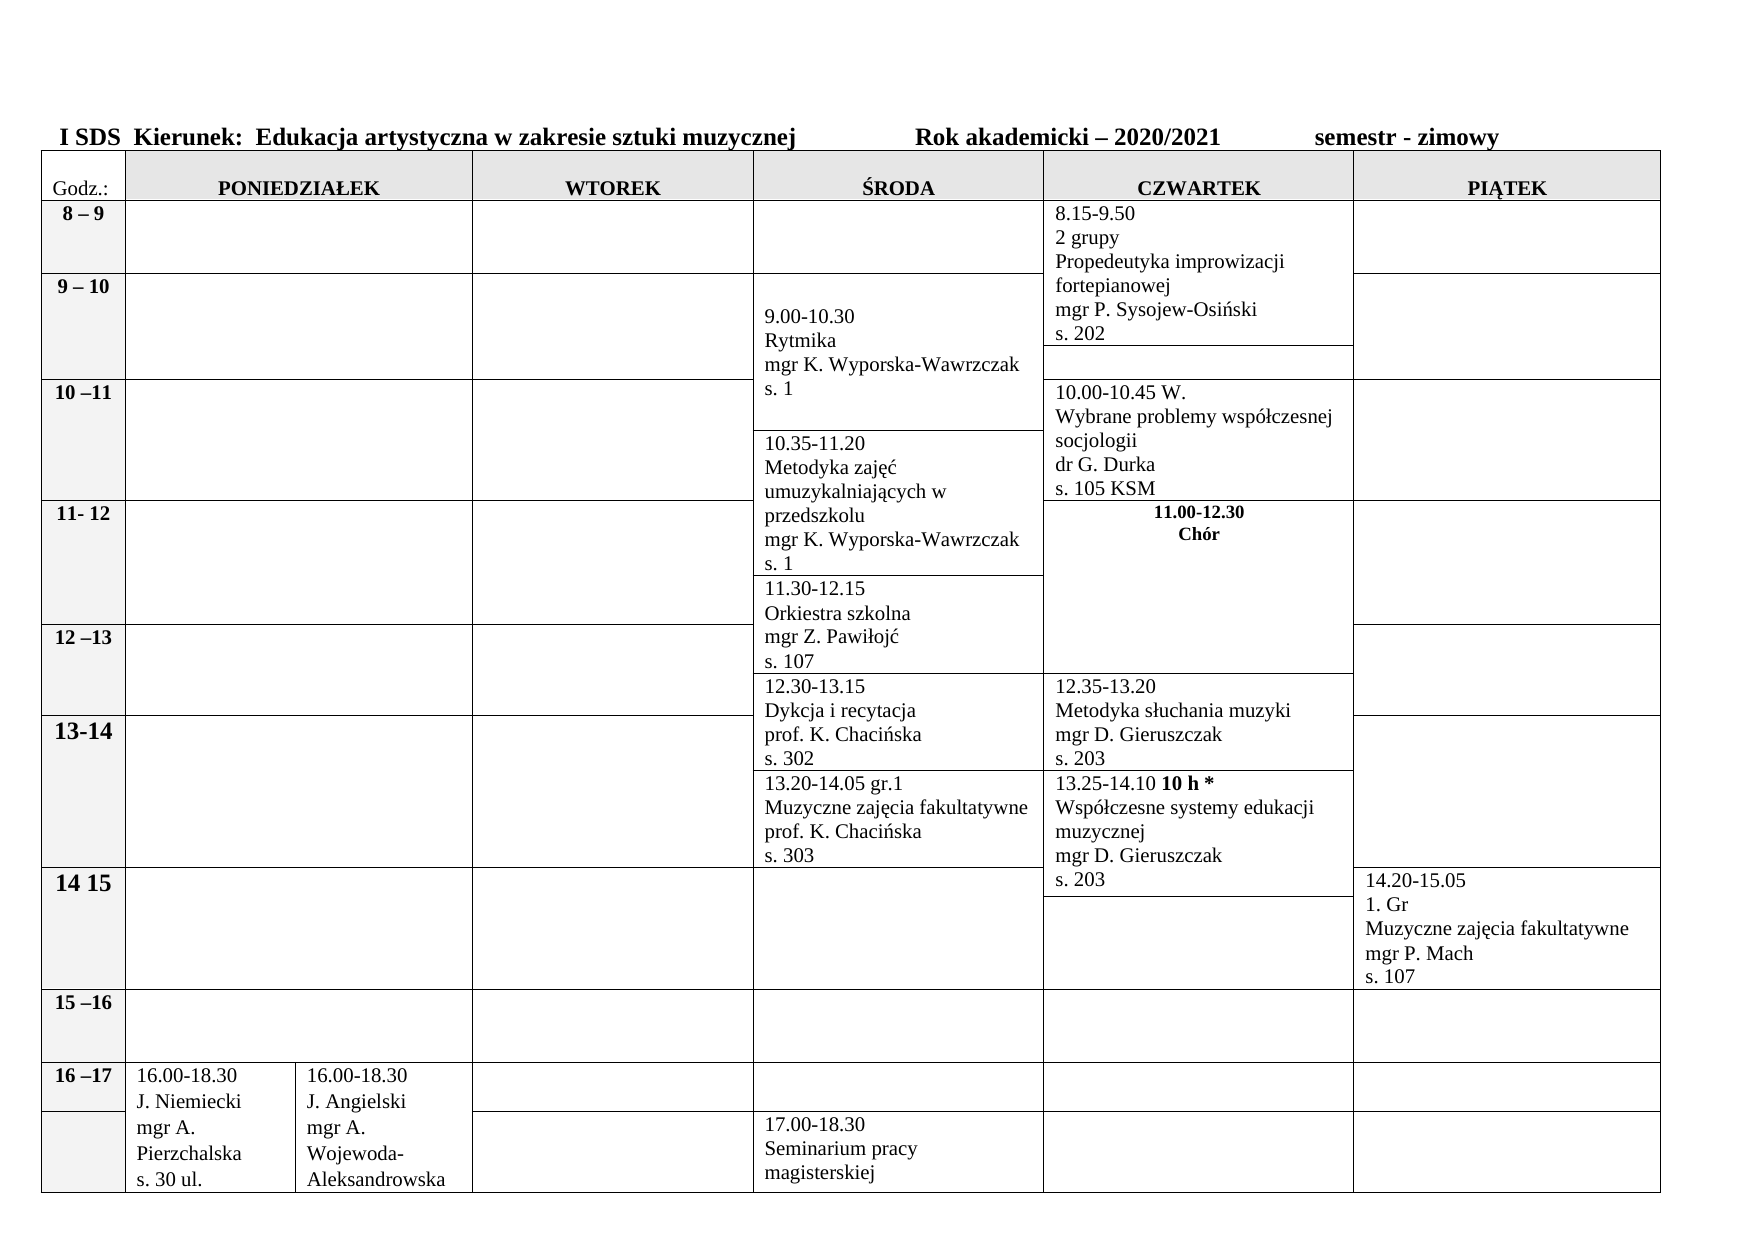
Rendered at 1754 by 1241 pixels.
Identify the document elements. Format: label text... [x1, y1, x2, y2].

table_cell 13-14 [42, 716, 125, 867]
table_cell [126, 201, 472, 273]
table_cell [126, 868, 472, 988]
table_header CZWARTEK [1044, 151, 1353, 199]
table_cell [473, 274, 753, 379]
table_cell [1354, 716, 1660, 867]
table_cell [473, 625, 753, 715]
table_cell [1354, 990, 1660, 1062]
table_cell [473, 868, 753, 988]
table_cell [126, 380, 472, 500]
table_cell [1354, 201, 1660, 273]
table_header PIĄTEK [1354, 151, 1660, 199]
table_cell [473, 716, 753, 867]
table_cell 9 – 10 [42, 274, 125, 379]
table_cell [473, 1063, 753, 1111]
table_cell 17 –18 [42, 1112, 125, 1192]
table_header WTOREK [473, 151, 753, 199]
table_cell [1044, 990, 1353, 1062]
table_cell [1354, 501, 1660, 624]
table_cell 11.30-12.15 Orkiestra szkolna mgr Z. Pawiłojć s. 107 [754, 576, 1043, 673]
table_cell 8 – 9 [42, 201, 125, 273]
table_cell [754, 1112, 1043, 1192]
table_cell [473, 501, 753, 624]
table_cell 16 –17 [42, 1063, 125, 1111]
table_cell [1354, 380, 1660, 500]
table_cell 10.35-11.20 Metodyka zajęć umuzykalniających w przedszkolu mgr K. Wyporska-Wawrzczak s. 1 [754, 431, 1043, 575]
table_cell 11.00-12.30 Chór [1044, 501, 1353, 673]
table_cell 12.35-13.20 Metodyka słuchania muzyki mgr D. Gieruszczak s. 203 [1044, 674, 1353, 770]
table_cell 10.00-10.45 W. Wybrane problemy współczesnej socjologii dr G. Durka s. 105 KSM [1044, 380, 1353, 500]
table_header ŚRODA [754, 151, 1043, 199]
table_cell [126, 501, 472, 624]
table_cell 13.20-14.05 gr.1 Muzyczne zajęcia fakultatywne prof. K. Chacińska s. 303 [754, 771, 1043, 867]
table_cell [754, 990, 1043, 1062]
table_cell [754, 1063, 1043, 1111]
table_header PONIEDZIAŁEK [126, 151, 472, 199]
table_cell 16.00-18.30 J. Niemiecki mgr A. Pierzchalska s. 30 ul. Arciszewskiego [126, 1063, 295, 1192]
table_cell [126, 990, 472, 1062]
table_cell [126, 625, 472, 715]
table_cell [1354, 1063, 1660, 1111]
table_cell 15 –16 [42, 990, 125, 1062]
table_cell [1354, 1112, 1660, 1192]
table_cell [1044, 1063, 1353, 1111]
table_cell 8.15-9.50 2 grupy Propedeutyka improwizacji fortepianowej mgr P. Sysojew-Osiński s. 202 [1044, 201, 1353, 345]
table_cell [126, 716, 472, 867]
table_cell [473, 201, 753, 273]
table_cell 14 15 [42, 868, 125, 988]
table_cell 16.00-18.30 J. Angielski mgr A. Wojewoda-Aleksandrowska s. 19 ul. Arciszewskiego [296, 1063, 472, 1192]
table_cell [1354, 625, 1660, 715]
table_cell 10 –11 [42, 380, 125, 500]
table_cell [473, 1112, 753, 1192]
table_cell 12 –13 [42, 625, 125, 715]
table_cell [473, 990, 753, 1062]
table_cell [473, 380, 753, 500]
table_cell 9.00-10.30 Rytmika mgr K. Wyporska-Wawrzczak s. 1 [754, 274, 1043, 430]
table_cell [1354, 274, 1660, 379]
table_header Godz.: [42, 151, 125, 199]
table_cell 14.20-15.05 1. Gr Muzyczne zajęcia fakultatywne mgr P. Mach s. 107 [1354, 868, 1660, 988]
table_cell 12.30-13.15 Dykcja i recytacja prof. K. Chacińska s. 302 [754, 674, 1043, 770]
text I SDS Kierunek: Edukacja artystyczna w zakresie sztuki muzycznej Rok akademicki – 2020/2021 semestr - zimowy [59, 122, 1669, 150]
table_cell 11- 12 [42, 501, 125, 624]
table_cell [126, 274, 472, 379]
table_cell 13.25-14.10 10 h * Współczesne systemy edukacji muzycznej mgr D. Gieruszczak s. 203 [1044, 771, 1353, 896]
table_cell [1044, 1112, 1353, 1192]
table_cell [754, 868, 1043, 988]
table_cell [754, 201, 1043, 273]
table_cell [1044, 897, 1353, 988]
table_cell [1044, 346, 1353, 379]
